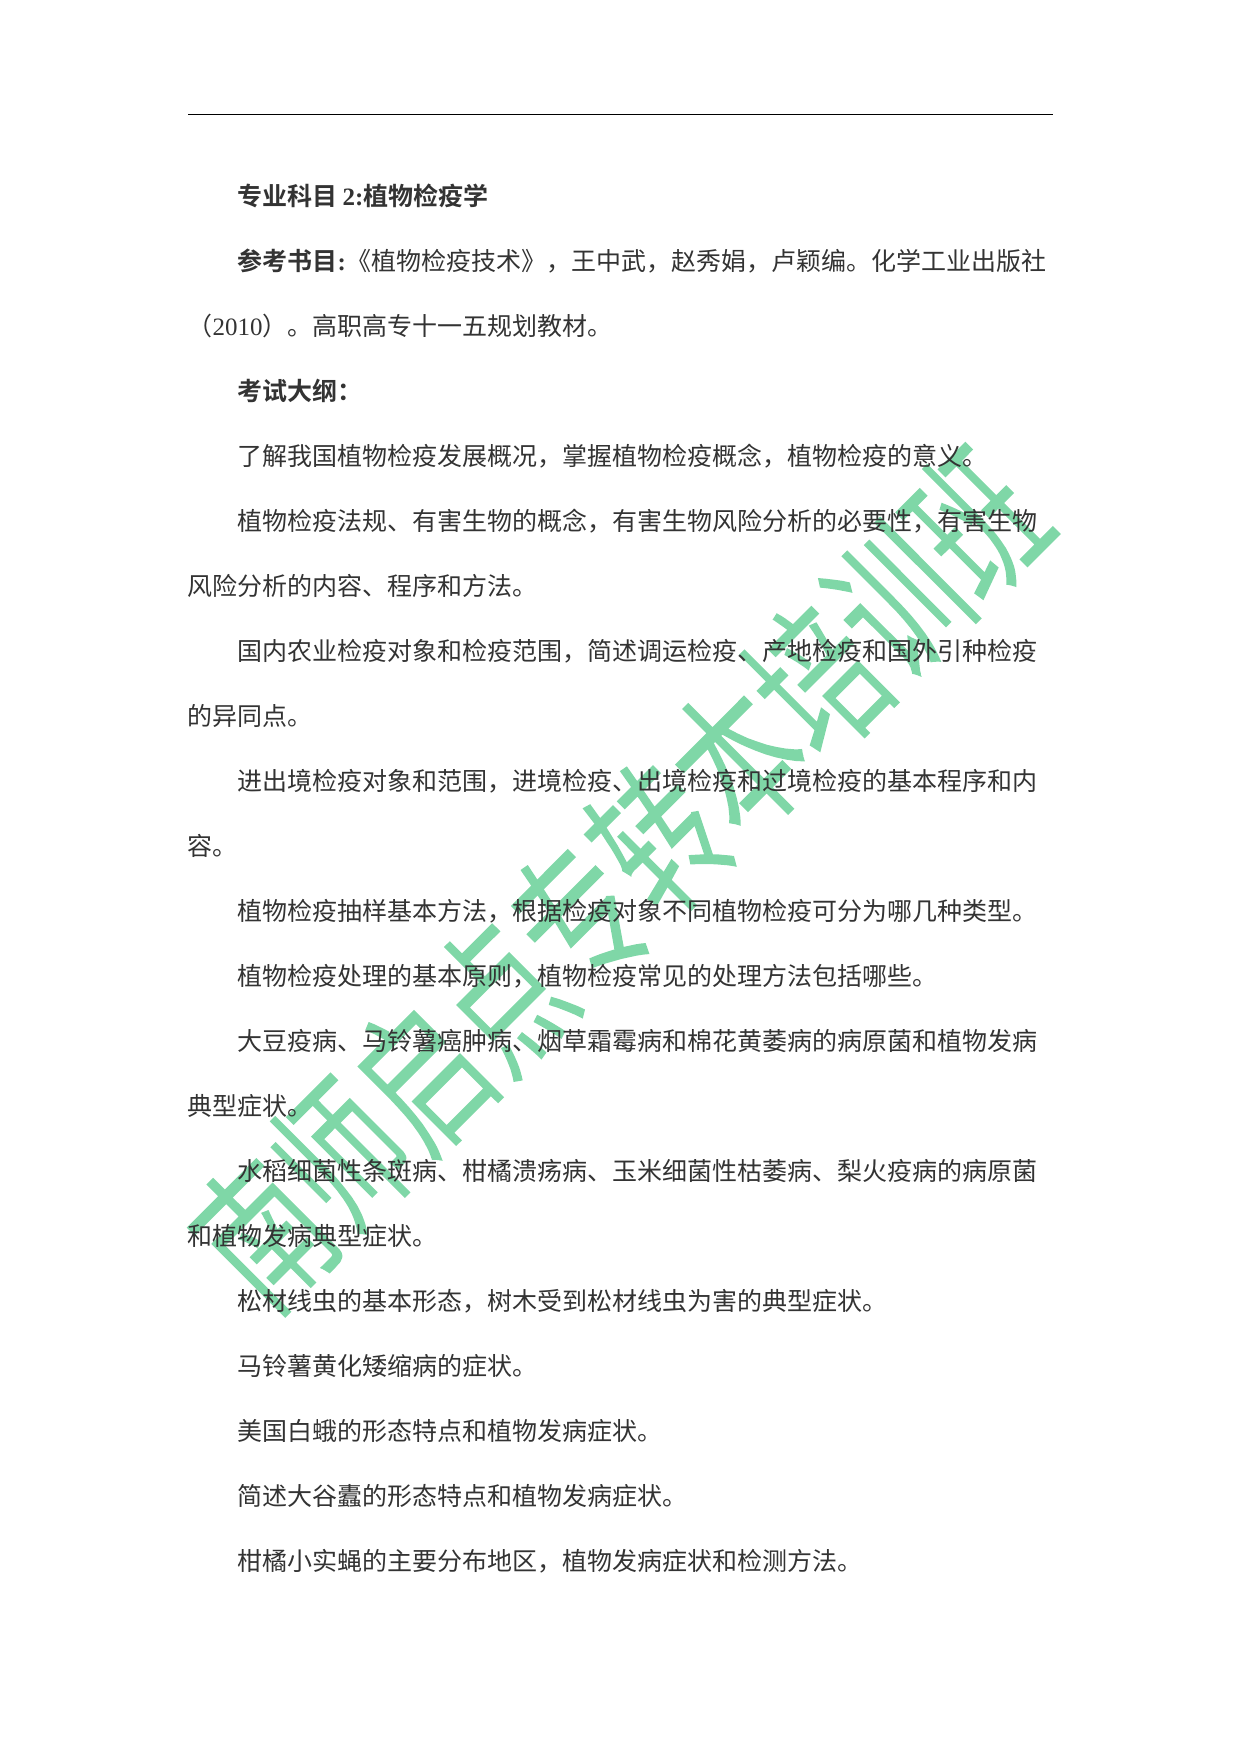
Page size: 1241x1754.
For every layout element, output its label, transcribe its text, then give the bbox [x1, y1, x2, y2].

text 考试大纲： [187, 357, 1053, 422]
text 美国白蛾的形态特点和植物发病症状。 [187, 1397, 1053, 1462]
text 国内农业检疫对象和检疫范围，简述调运检疫、产地检疫和国外引种检疫的异同点。 [187, 617, 1053, 747]
text 柑橘小实蝇的主要分布地区，植物发病症状和检测方法。 [187, 1527, 1053, 1592]
text 松材线虫的基本形态，树木受到松材线虫为害的典型症状。 [187, 1267, 1053, 1332]
text 马铃薯黄化矮缩病的症状。 [187, 1332, 1053, 1397]
text 植物检疫法规、有害生物的概念，有害生物风险分析的必要性，有害生物风险分析的内容、程序和方法。 [187, 487, 1053, 617]
text 了解我国植物检疫发展概况，掌握植物检疫概念，植物检疫的意义。 [187, 422, 1053, 487]
text 大豆疫病、马铃薯癌肿病、烟草霜霉病和棉花黄萎病的病原菌和植物发病典型症状。 [187, 1007, 1053, 1137]
text 水稻细菌性条斑病、柑橘溃疡病、玉米细菌性枯萎病、梨火疫病的病原菌和植物发病典型症状。 [187, 1137, 1053, 1267]
text 参考书目:《植物检疫技术》，王中武，赵秀娟，卢颖编。化学工业出版社（2010）。高职高专十一五规划教材。 [187, 227, 1053, 357]
text 进出境检疫对象和范围，进境检疫、出境检疫和过境检疫的基本程序和内容。 [187, 747, 1053, 877]
text 简述大谷蠹的形态特点和植物发病症状。 [187, 1462, 1053, 1527]
text 专业科目2:植物检疫学 [187, 162, 1053, 227]
text 植物检疫处理的基本原则，植物检疫常见的处理方法包括哪些。 [187, 942, 1053, 1007]
text 植物检疫抽样基本方法，根据检疫对象不同植物检疫可分为哪几种类型。 [187, 877, 1053, 942]
